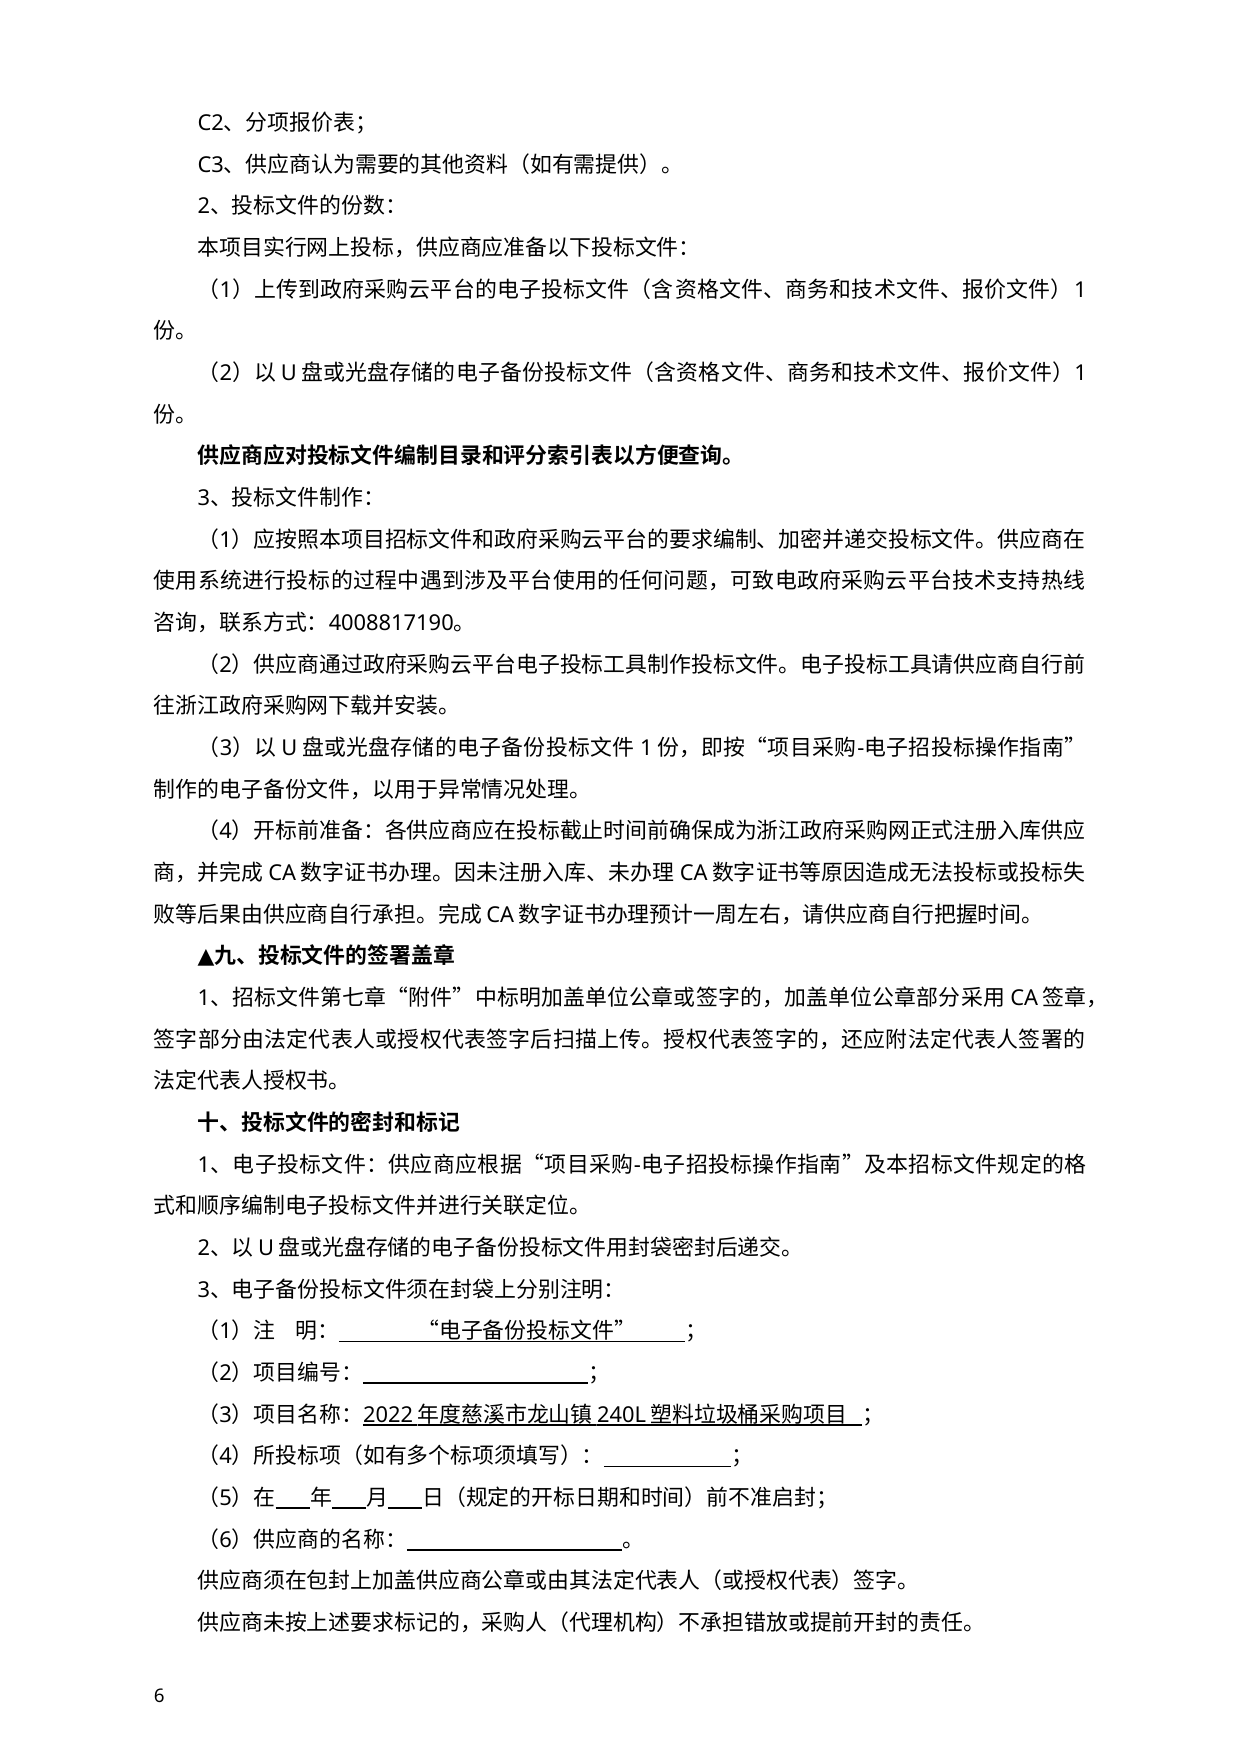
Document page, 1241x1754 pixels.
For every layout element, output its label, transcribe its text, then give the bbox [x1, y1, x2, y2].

text 1、电子投标文件：供应商应根据“项目采购-电子招投标操作指南”及本招标文件规定的格式和顺序编制电子投标文件并进行关联定位。 [153, 1139, 1087, 1222]
text （2）供应商通过政府采购云平台电子投标工具制作投标文件。电子投标工具请供应商自行前往浙江政府采购网下载并安装。 [153, 639, 1087, 722]
text 十、投标文件的密封和标记 [153, 1097, 1087, 1139]
text （1）注 明： “电子备份投标文件” ； [153, 1306, 1087, 1347]
text （5）在 年 月 日（规定的开标日期和时间）前不准启封； [153, 1472, 1087, 1514]
text 3、电子备份投标文件须在封袋上分别注明： [153, 1264, 1087, 1306]
text 供应商须在包封上加盖供应商公章或由其法定代表人（或授权代表）签字。 [153, 1556, 1087, 1597]
text （4）所投标项（如有多个标项须填写）： ； [153, 1431, 1087, 1472]
text （4）开标前准备：各供应商应在投标截止时间前确保成为浙江政府采购网正式注册入库供应商，并完成CA数字证书办理。因未注册入库、未办理CA数字证书等原因造成无法投标或投标失败等后果由供应商自行承担。完成CA数字证书办理预计一周左右，请供应商自行把握时间。 [153, 806, 1087, 931]
text ▲九、投标文件的签署盖章 [153, 931, 1087, 972]
text C3、供应商认为需要的其他资料（如有需提供）。 [153, 139, 1087, 181]
text 供应商未按上述要求标记的，采购人（代理机构）不承担错放或提前开封的责任。 [153, 1597, 1087, 1639]
text 1、招标文件第七章“附件”中标明加盖单位公章或签字的，加盖单位公章部分采用CA签章，签字部分由法定代表人或授权代表签字后扫描上传。授权代表签字的，还应附法定代表人签署的法定代表人授权书。 [153, 972, 1087, 1097]
text C2、分项报价表； [153, 97, 1087, 139]
text 本项目实行网上投标，供应商应准备以下投标文件： [153, 222, 1087, 264]
text （1）应按照本项目招标文件和政府采购云平台的要求编制、加密并递交投标文件。供应商在使用系统进行投标的过程中遇到涉及平台使用的任何问题，可致电政府采购云平台技术支持热线咨询，联系方式：4008817190。 [153, 514, 1087, 639]
text （6）供应商的名称： 。 [153, 1514, 1087, 1556]
text （1）上传到政府采购云平台的电子投标文件（含资格文件、商务和技术文件、报价文件）1份。 [153, 264, 1087, 347]
text 2、以U盘或光盘存储的电子备份投标文件用封袋密封后递交。 [153, 1222, 1087, 1264]
text （3）项目名称：2022年度慈溪市龙山镇240L塑料垃圾桶采购项目 ； [153, 1389, 1087, 1431]
text 3、投标文件制作： [153, 472, 1087, 514]
text 2、投标文件的份数： [153, 181, 1087, 222]
text （3）以U盘或光盘存储的电子备份投标文件1份，即按“项目采购-电子招投标操作指南”制作的电子备份文件，以用于异常情况处理。 [153, 722, 1087, 806]
text 供应商应对投标文件编制目录和评分索引表以方便查询。 [153, 431, 1087, 472]
text （2）项目编号： ； [153, 1347, 1087, 1389]
text （2）以U盘或光盘存储的电子备份投标文件（含资格文件、商务和技术文件、报价文件）1份。 [153, 347, 1087, 431]
